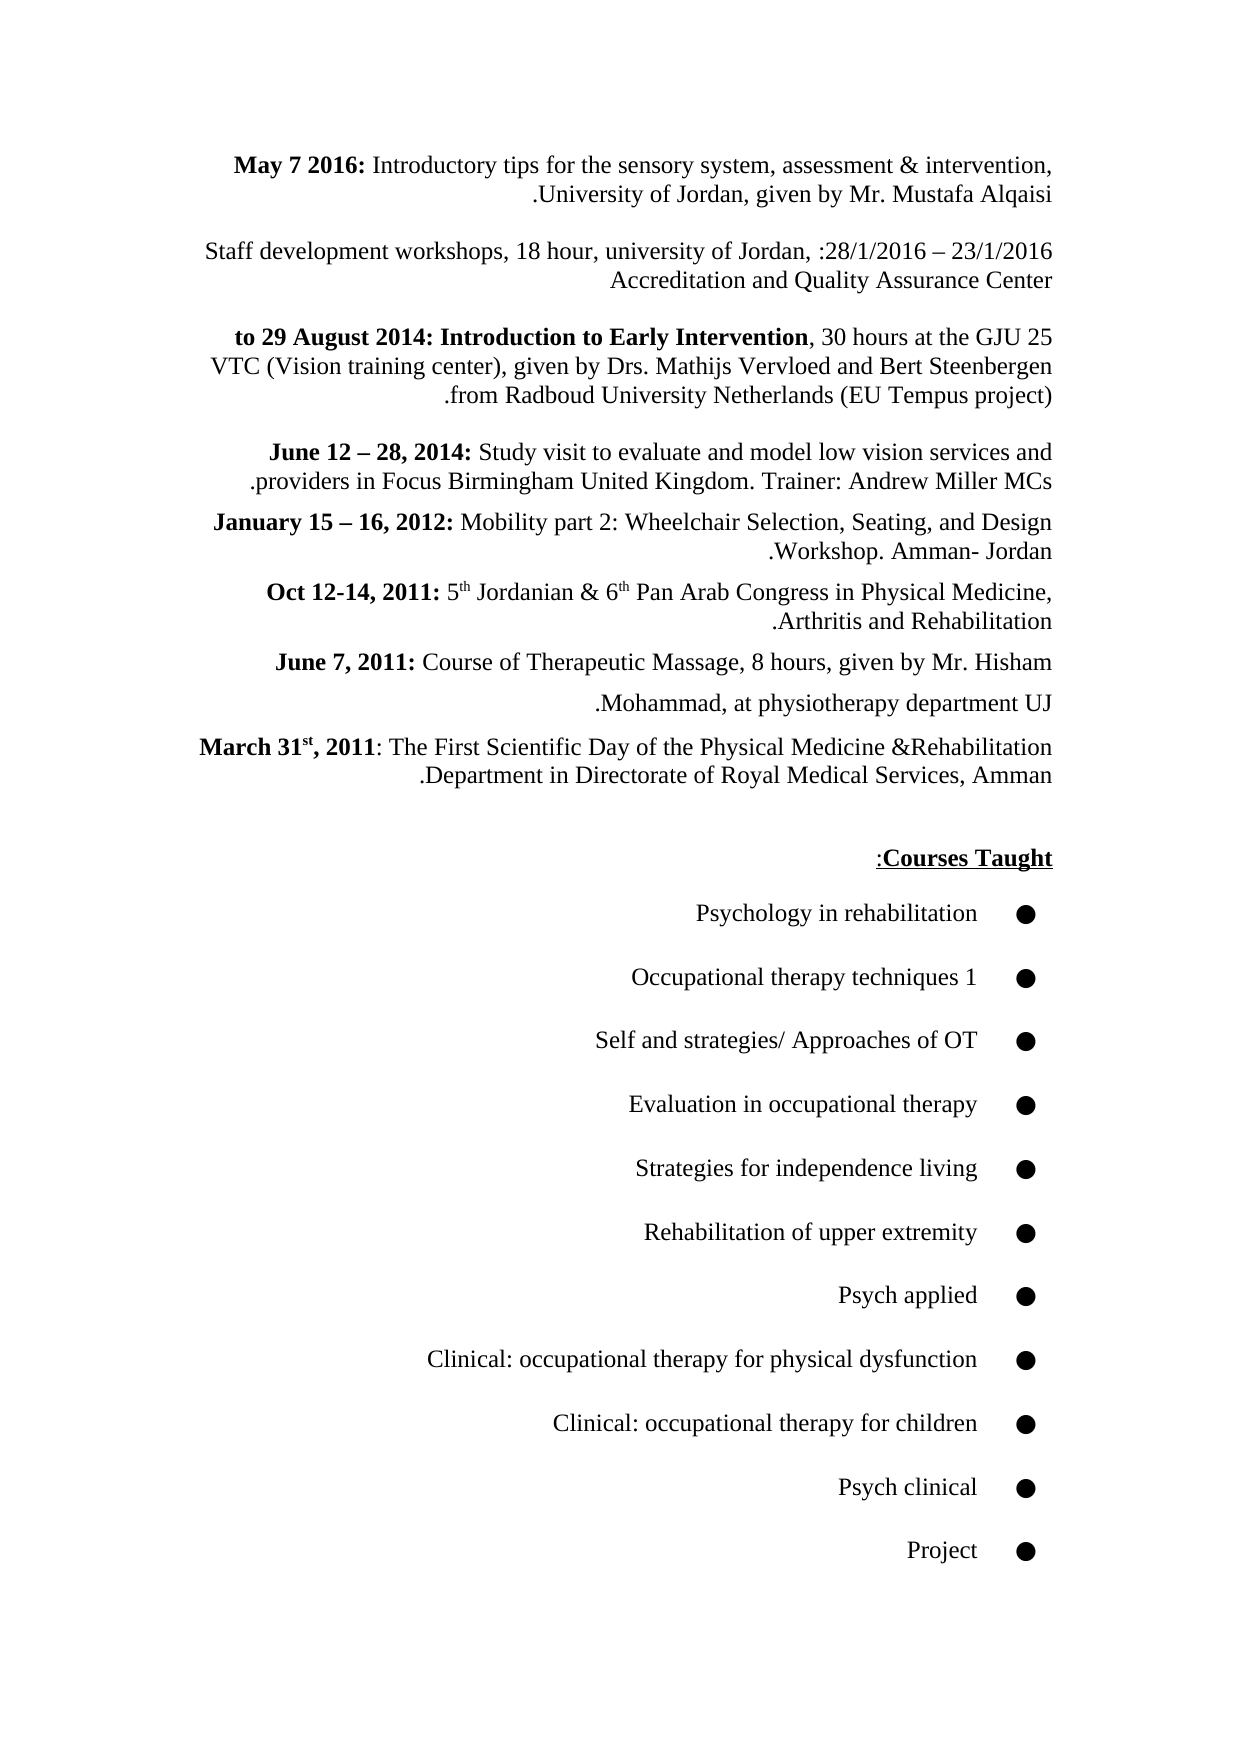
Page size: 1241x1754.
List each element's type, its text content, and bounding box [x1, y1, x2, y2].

list Psych applied [187, 1267, 1015, 1318]
list Psychology in rehabilitation [187, 884, 1015, 936]
subtitle June 7, 2011: Course of Therapeutic Massage, 8 hours, given by Mr. Hisham Mohammad, at physiotherapy department UJ. [187, 647, 1053, 719]
subtitle 23/1/2016 – 28/1/2016: Staff development workshops, 18 hour, university of Jordan, Accreditation and Quality Assurance Center [187, 236, 610, 294]
list Psych clinical [187, 1458, 1015, 1509]
list Project [187, 1522, 1015, 1573]
list Self and strategies/ Approaches of OT [187, 1012, 1015, 1063]
list Evaluation in occupational therapy [187, 1076, 1015, 1127]
text March 31st, 2011: The First Scientific Day of the Physical Medicine &Rehabilitation Department in Directorate of Royal Medical Services, Amman. [187, 732, 1053, 789]
subtitle 25 to 29 August 2014: Introduction to Early Intervention, 30 hours at the GJU VTC (Vision training center), given by Drs. Mathijs Vervloed and Bert Steenbergen from Radboud University Netherlands (EU Tempus project). [187, 322, 1053, 409]
list Rehabilitation of upper extremity [187, 1203, 1015, 1254]
subtitle May 7 2016: Introductory tips for the sensory system, assessment & intervention, University of Jordan, given by Mr. Mustafa Alqaisi. [187, 150, 532, 207]
list Occupational therapy techniques 1 [187, 948, 1015, 999]
list Clinical: occupational therapy for children [187, 1394, 1015, 1446]
list Clinical: occupational therapy for physical dysfunction [187, 1331, 1015, 1382]
subtitle January 15 – 16, 2012: Mobility part 2: Wheelchair Selection, Seating, and Design Workshop. Amman- Jordan. [187, 507, 1053, 565]
list Strategies for independence living [187, 1139, 1015, 1191]
text Courses Taught: [187, 843, 1053, 872]
text Oct 12-14, 2011: 5th Jordanian & 6th Pan Arab Congress in Physical Medicine, Arthritis and Rehabilitation. [187, 577, 1053, 635]
subtitle June 12 – 28, 2014: Study visit to evaluate and model low vision services and providers in Focus Birmingham United Kingdom. Trainer: Andrew Miller MCs. [187, 437, 1053, 495]
